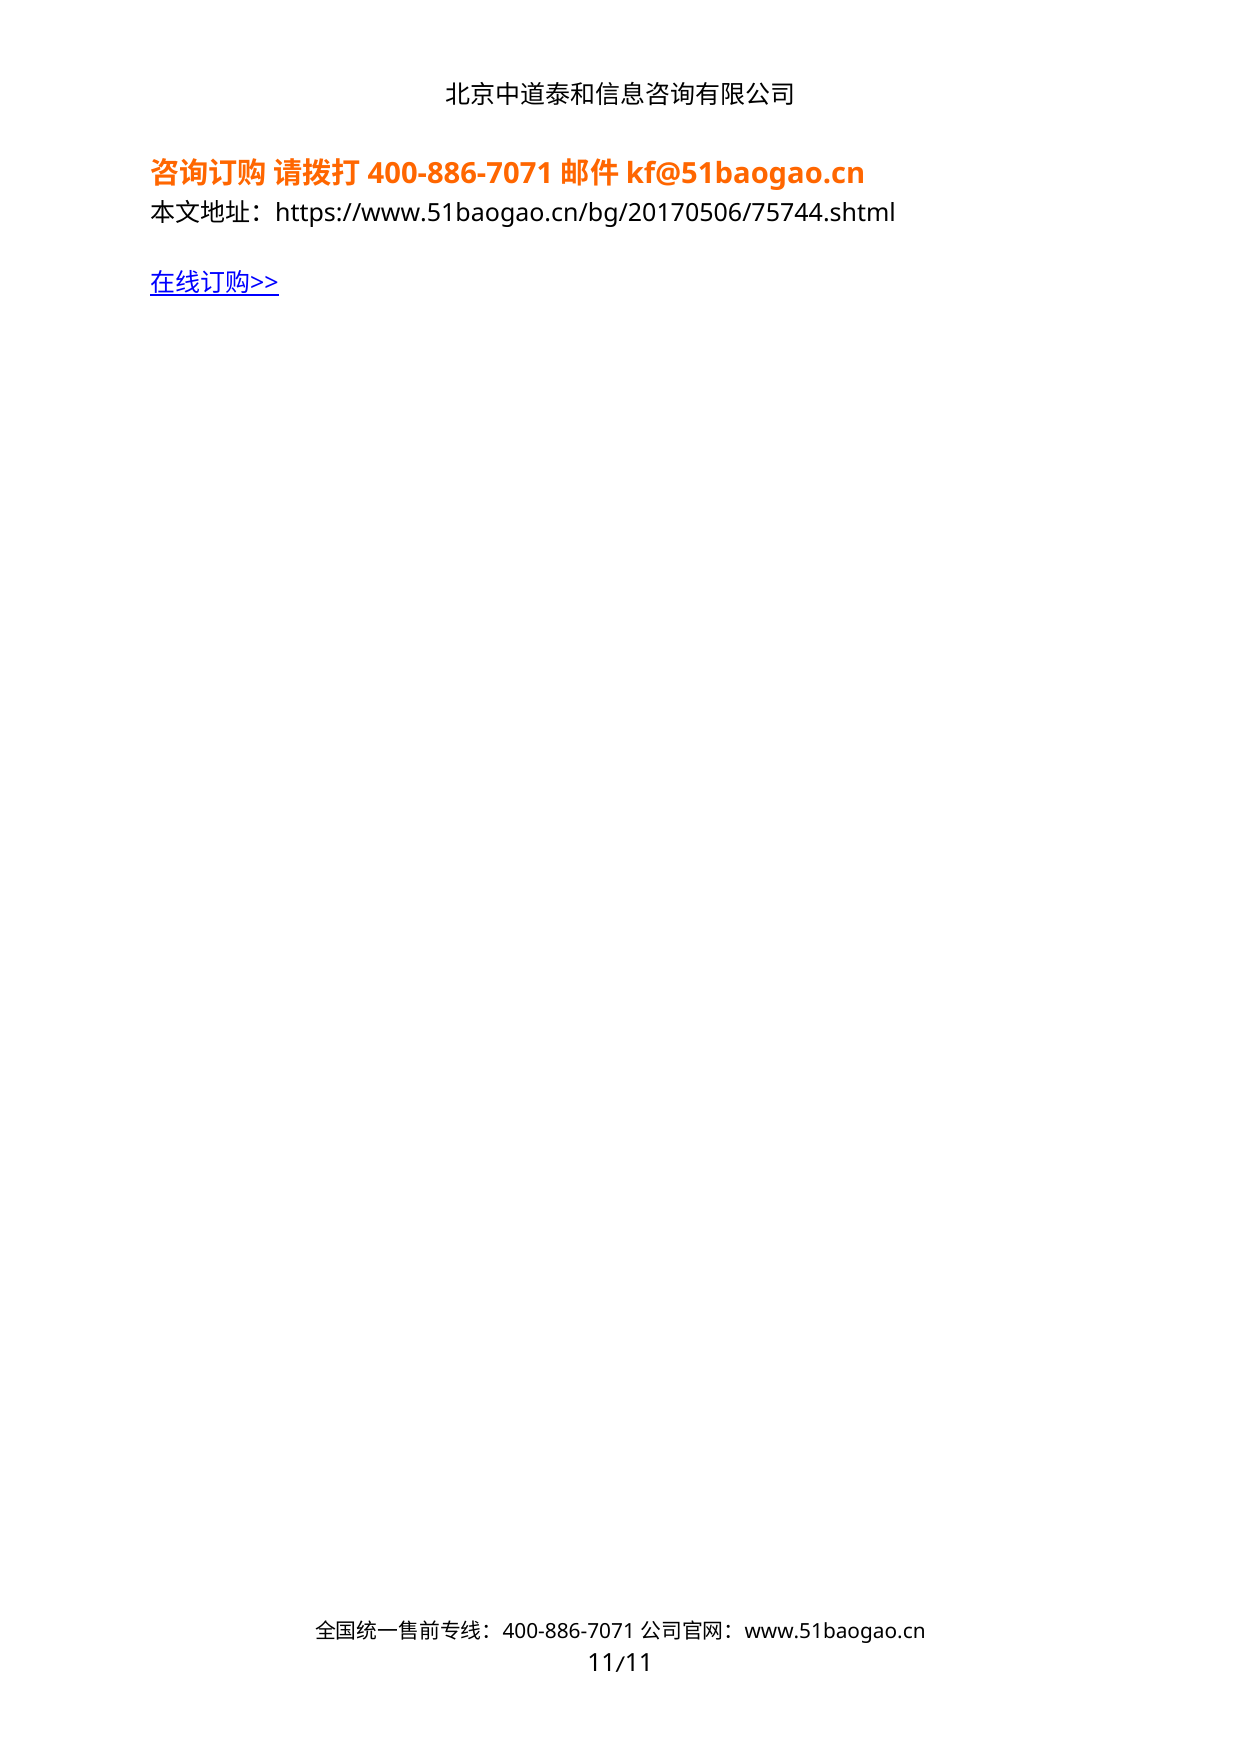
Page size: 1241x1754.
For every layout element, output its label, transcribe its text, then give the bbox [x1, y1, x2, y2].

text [150, 150, 1090, 229]
text 在线订购>> [150, 229, 1090, 299]
